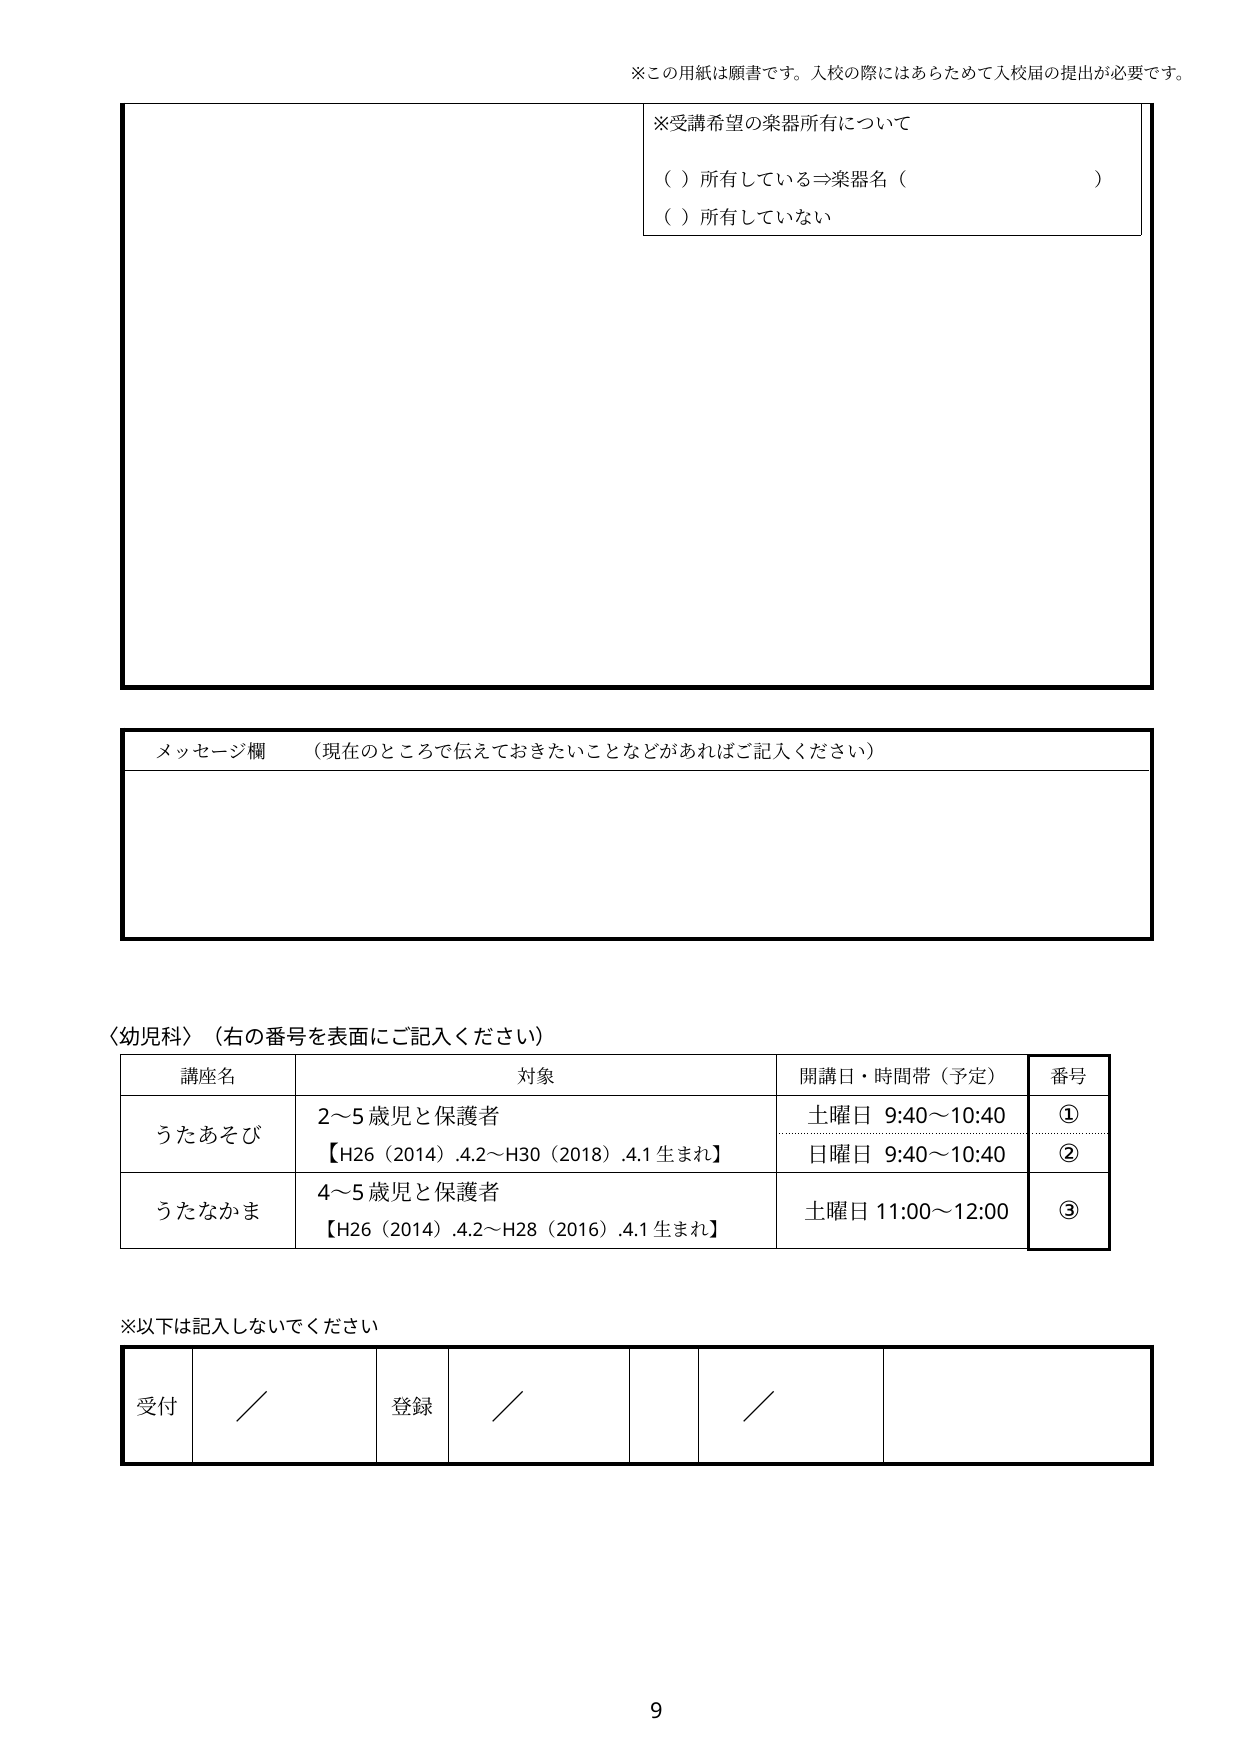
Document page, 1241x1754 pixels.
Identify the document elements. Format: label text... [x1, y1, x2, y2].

table_cell ③ [1030, 1173, 1108, 1248]
table_cell 土曜日 11:00～12:00 [777, 1173, 1027, 1248]
table_cell 4～5歳児と保護者 【H26（2014）.4.2～H28（2016）.4.1生まれ】 [296, 1173, 776, 1248]
table_cell 日曜日 9:40～10:40 [777, 1133, 1027, 1172]
table_header 講座名 [121, 1055, 295, 1094]
table_header ／ [699, 1349, 883, 1462]
table_cell [125, 770, 1150, 937]
table_header ／ [449, 1349, 629, 1462]
table_header 登録 [377, 1349, 448, 1462]
table_header ／ [193, 1349, 376, 1462]
table_header 番号 [1030, 1057, 1108, 1094]
table_header [630, 1349, 698, 1462]
table_cell ① [1030, 1096, 1108, 1133]
table_cell うたあそび [121, 1096, 295, 1172]
table_cell [125, 104, 1150, 685]
table_cell 2～5歳児と保護者 【H26（2014）.4.2～H30（2018）.4.1生まれ】 [296, 1096, 776, 1172]
table_cell 土曜日 9:40～10:40 [777, 1096, 1027, 1133]
table_header [884, 1349, 1150, 1462]
table_cell ② [1030, 1133, 1108, 1172]
table_cell うたなかま [121, 1173, 295, 1248]
text 〈幼児科〉（右の番号を表面にご記入ください） [98, 1016, 1192, 1054]
table_header メッセージ欄 （現在のところで伝えておきたいことなどがあればご記入ください） [125, 732, 1150, 770]
table_header 対象 [296, 1055, 776, 1094]
text ※以下は記入しないでください [120, 1307, 1192, 1344]
table_header 開講日・時間帯（予定） [777, 1055, 1027, 1094]
table_header 受付 [125, 1349, 192, 1462]
